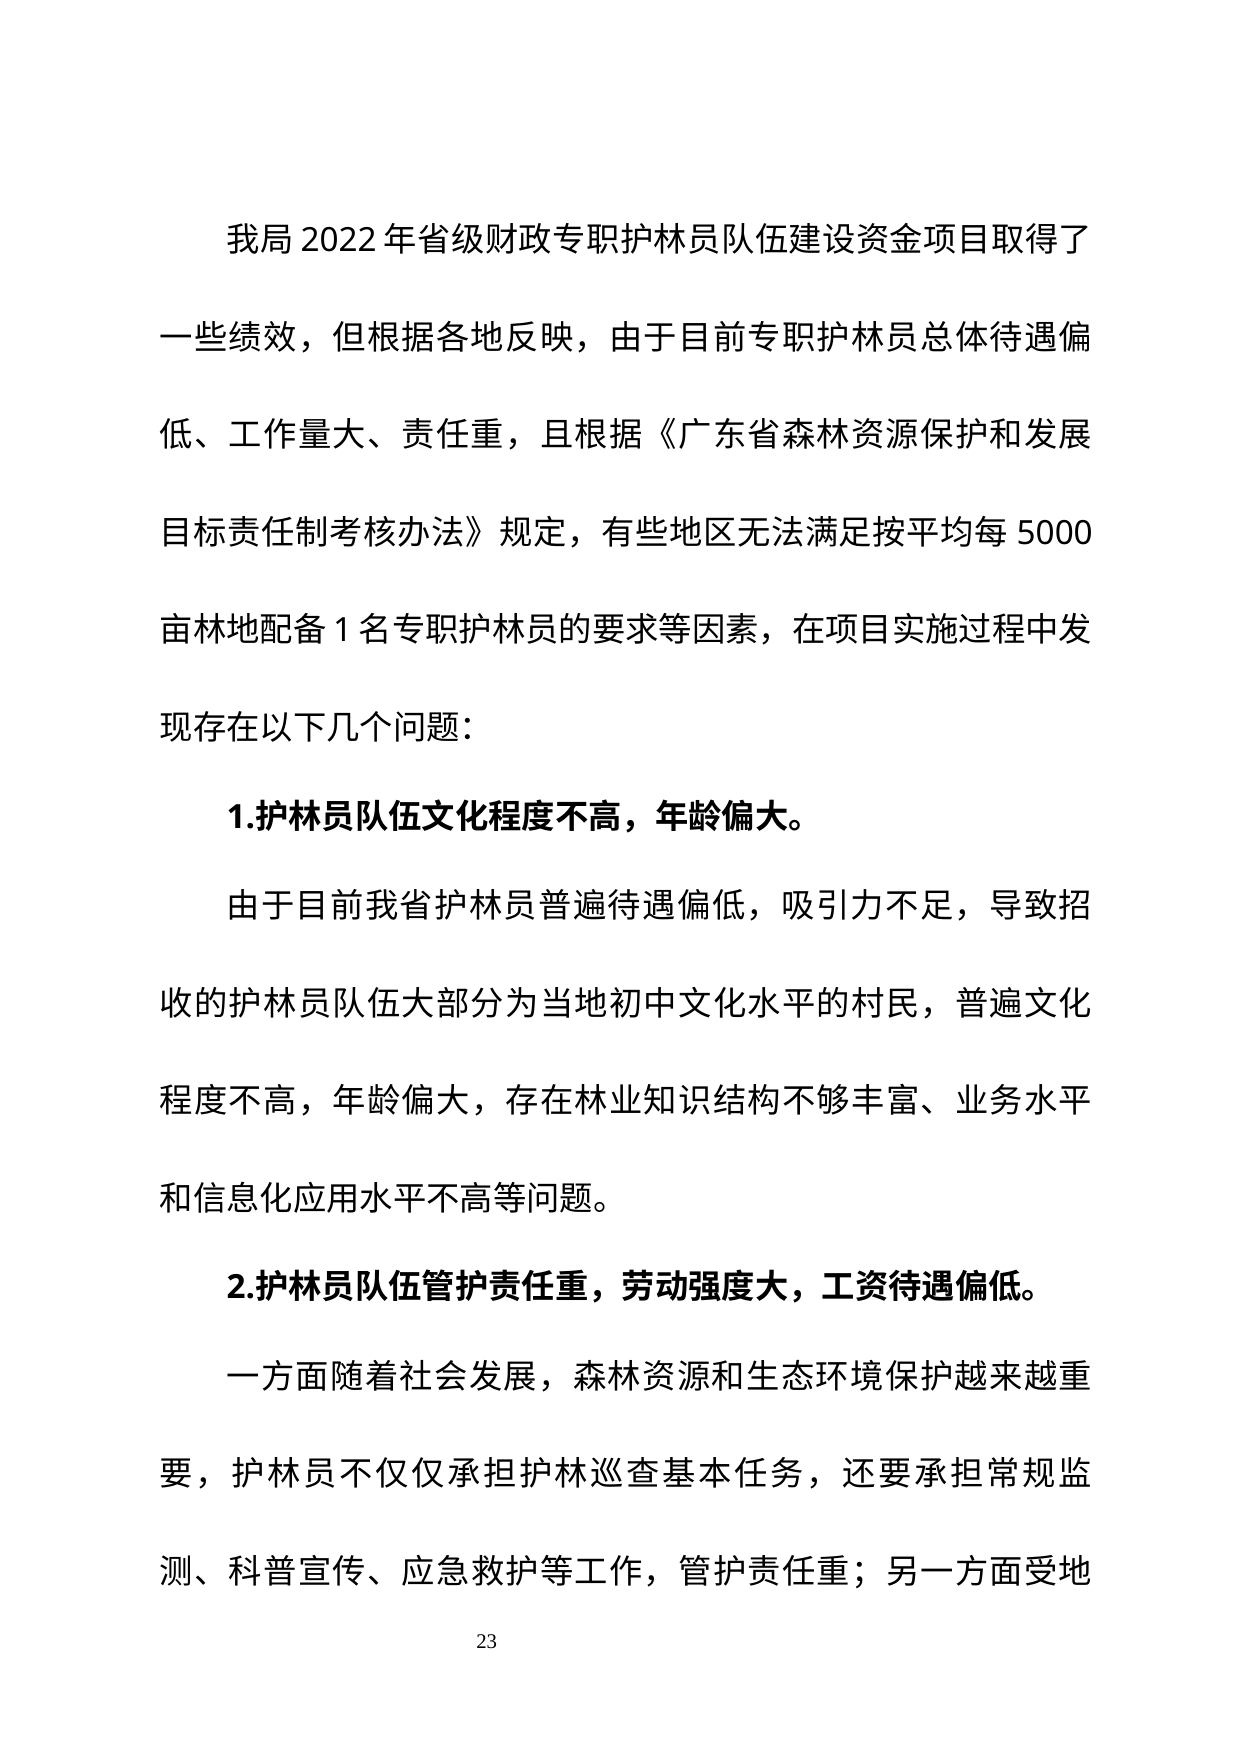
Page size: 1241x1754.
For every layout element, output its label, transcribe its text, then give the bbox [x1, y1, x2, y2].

list 2.护林员队伍管护责任重，劳动强度大，工资待遇偏低。 [159, 1252, 1093, 1317]
text 我局2022年省级财政专职护林员队伍建设资金项目取得了一些绩效，但根据各地反映，由于目前专职护林员总体待遇偏低、工作量大、责任重，且根据《广东省森林资源保护和发展目标责任制考核办法》规定，有些地区无法满足按平均每5000亩林地配备1名专职护林员的要求等因素，在项目实施过程中发现存在以下几个问题： [159, 205, 1093, 757]
text 1.护林员队伍文化程度不高，年龄偏大。 [159, 781, 1093, 846]
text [159, 1341, 1093, 1601]
text 由于目前我省护林员普遍待遇偏低，吸引力不足，导致招收的护林员队伍大部分为当地初中文化水平的村民，普遍文化程度不高，年龄偏大，存在林业知识结构不够丰富、业务水平和信息化应用水平不高等问题。 [159, 871, 1093, 1228]
